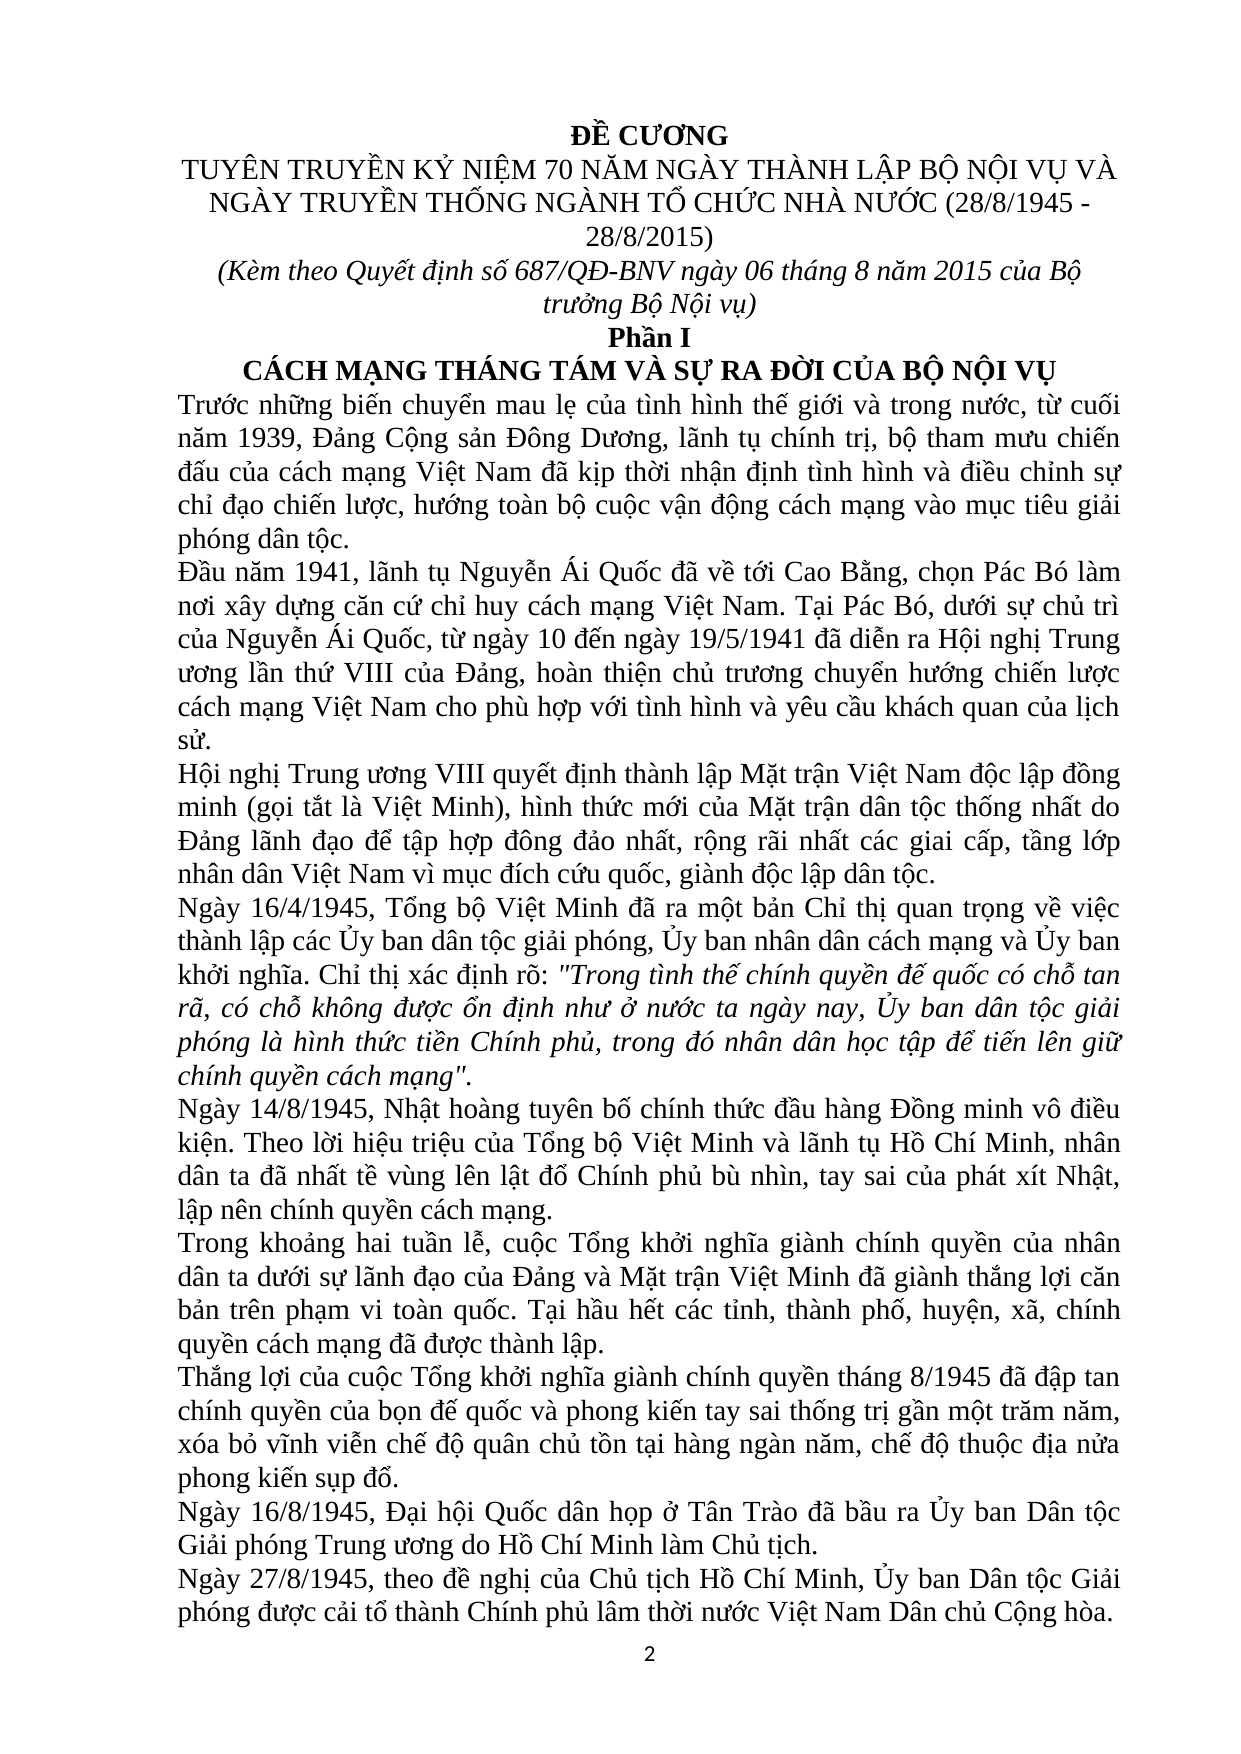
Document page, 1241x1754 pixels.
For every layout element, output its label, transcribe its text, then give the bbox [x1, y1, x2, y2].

text Trước những biến chuyển mau lẹ của tình hình thế giới và trong nước, từ cuối năm 1939, Đảng Cộng sản Đông Dương, lãnh tụ chính trị, bộ tham mưu chiến đấu của cách mạng Việt Nam đã kịp thời nhận định tình hình và điều chỉnh sự chỉ đạo chiến lược, hướng toàn bộ cuộc vận động cách mạng vào mục tiêu giải phóng dân tộc. [177, 387, 1122, 554]
text Ngày 16/4/1945, Tổng bộ Việt Minh đã ra một bản Chỉ thị quan trọng về việc thành lập các Ủy ban dân tộc giải phóng, Ủy ban nhân dân cách mạng và Ủy ban khởi nghĩa. Chỉ thị xác định rõ: "Trong tình thế chính quyền đế quốc có chỗ tan rã, có chỗ không được ổn định như ở nước ta ngày nay, Ủy ban dân tộc giải phóng là hình thức tiền Chính phủ, trong đó nhân dân học tập để tiến lên giữ chính quyền cách mạng". [177, 890, 1122, 1091]
text Ngày 14/8/1945, Nhật hoàng tuyên bố chính thức đầu hàng Đồng minh vô điều kiện. Theo lời hiệu triệu của Tổng bộ Việt Minh và lãnh tụ Hồ Chí Minh, nhân dân ta đã nhất tề vùng lên lật đổ Chính phủ bù nhìn, tay sai của phát xít Nhật, lập nên chính quyền cách mạng. [177, 1091, 1122, 1225]
text Đầu năm 1941, lãnh tụ Nguyễn Ái Quốc đã về tới Cao Bằng, chọn Pác Bó làm nơi xây dựng căn cứ chỉ huy cách mạng Việt Nam. Tại Pác Bó, dưới sự chủ trì của Nguyễn Ái Quốc, từ ngày 10 đến ngày 19/5/1941 đã diễn ra Hội nghị Trung ương lần thứ VIII của Đảng, hoàn thiện chủ trương chuyển hướng chiến lược cách mạng Việt Nam cho phù hợp với tình hình và yêu cầu khách quan của lịch sử. [177, 554, 1122, 756]
text CÁCH MẠNG THÁNG TÁM VÀ SỰ RA ĐỜI CỦA BỘ NỘI VỤ [177, 353, 1122, 387]
text Hội nghị Trung ương VIII quyết định thành lập Mặt trận Việt Nam độc lập đồng minh (gọi tắt là Việt Minh), hình thức mới của Mặt trận dân tộc thống nhất do Đảng lãnh đạo để tập hợp đông đảo nhất, rộng rãi nhất các giai cấp, tầng lớp nhân dân Việt Nam vì mục đích cứu quốc, giành độc lập dân tộc. [177, 756, 1122, 890]
text Thắng lợi của cuộc Tổng khởi nghĩa giành chính quyền tháng 8/1945 đã đập tan chính quyền của bọn đế quốc và phong kiến tay sai thống trị gần một trăm năm, xóa bỏ vĩnh viễn chế độ quân chủ tồn tại hàng ngàn năm, chế độ thuộc địa nửa phong kiến sụp đổ. [177, 1359, 1122, 1494]
text Phần I [177, 320, 1122, 353]
text Ngày 16/8/1945, Đại hội Quốc dân họp ở Tân Trào đã bầu ra Ủy ban Dân tộc Giải phóng Trung ương do Hồ Chí Minh làm Chủ tịch. [177, 1494, 1122, 1561]
text Trong khoảng hai tuần lễ, cuộc Tổng khởi nghĩa giành chính quyền của nhân dân ta dưới sự lãnh đạo của Đảng và Mặt trận Việt Minh đã giành thắng lợi căn bản trên phạm vi toàn quốc. Tại hầu hết các tỉnh, thành phố, huyện, xã, chính quyền cách mạng đã được thành lập. [177, 1225, 1122, 1359]
text ĐỀ CƯƠNG [177, 118, 1122, 152]
text TUYÊN TRUYỀN KỶ NIỆM 70 NĂM NGÀY THÀNH LẬP BỘ NỘI VỤ VÀ NGÀY TRUYỀN THỐNG NGÀNH TỔ CHỨC NHÀ NƯỚC (28/8/1945 - 28/8/2015) (Kèm theo Quyết định số 687/QĐ-BNV ngày 06 tháng 8 năm 2015 của Bộ trưởng Bộ Nội vụ) [177, 152, 1122, 320]
text Ngày 27/8/1945, theo đề nghị của Chủ tịch Hồ Chí Minh, Ủy ban Dân tộc Giải phóng được cải tổ thành Chính phủ lâm thời nước Việt Nam Dân chủ Cộng hòa. [177, 1561, 1122, 1628]
